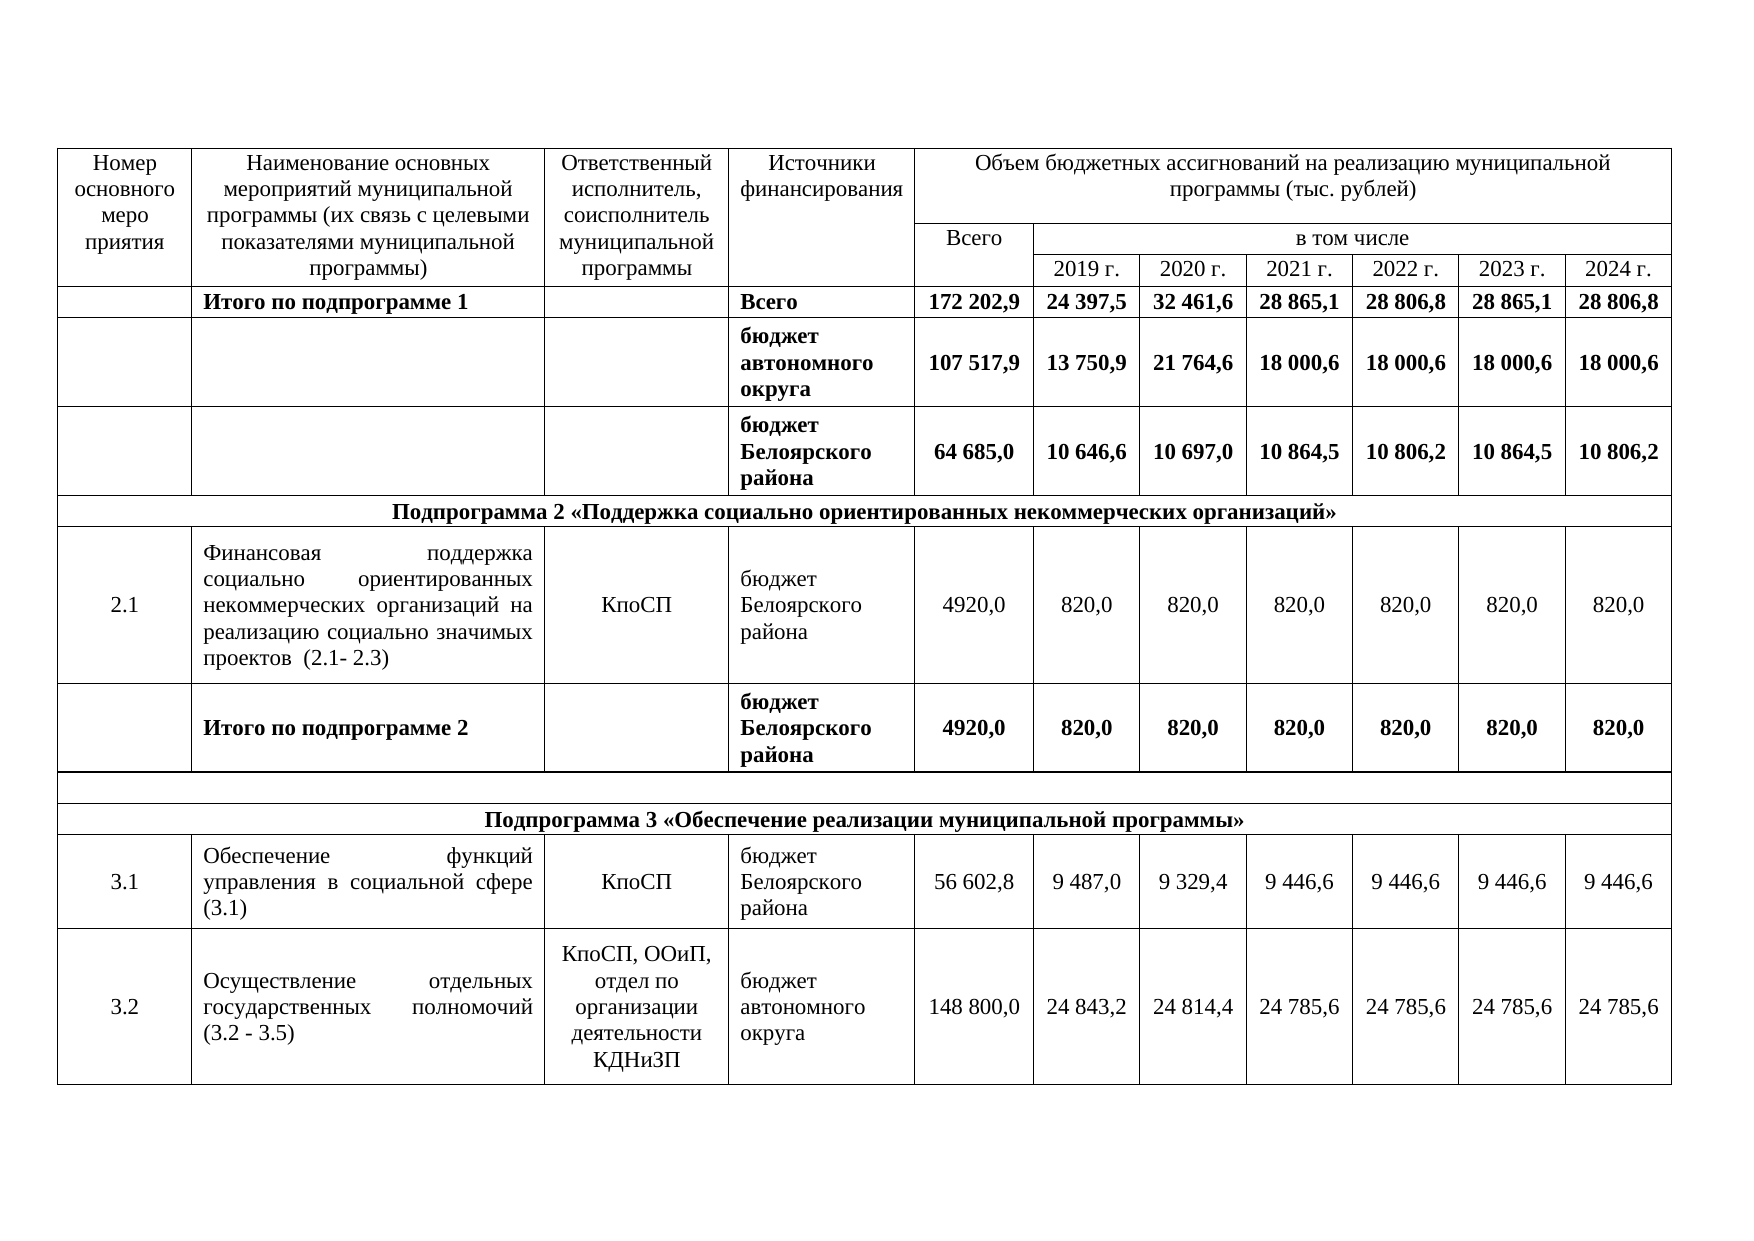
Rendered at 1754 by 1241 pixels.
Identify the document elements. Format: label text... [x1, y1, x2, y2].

table_cell 24 785,6 [1459, 929, 1565, 1084]
table_cell 28 865,1 [1247, 287, 1352, 317]
table_cell [58, 407, 191, 495]
table_cell 820,0 [1566, 684, 1671, 771]
table_cell Подпрограмма 2 «Поддержка социально ориентированных некоммерческих организаций» [58, 496, 1671, 526]
table_cell 820,0 [1353, 527, 1458, 682]
table_cell бюджет автономного округа [729, 929, 914, 1084]
table_cell Осуществление отдельных государственных полномочий (3.2 - 3.5) [192, 929, 544, 1084]
table_cell 9 446,6 [1566, 835, 1671, 928]
table_cell 2021 г. [1247, 255, 1352, 286]
table_cell Всего [729, 287, 914, 317]
table_cell 148 800,0 [915, 929, 1033, 1084]
table_cell 24 843,2 [1034, 929, 1139, 1084]
table_cell [545, 287, 728, 317]
table_cell [545, 407, 728, 495]
table_cell 820,0 [1034, 527, 1139, 682]
table_cell 107 517,9 [915, 318, 1033, 406]
table_cell Подпрограмма 3 «Обеспечение реализации муниципальной программы» [58, 804, 1671, 834]
table_cell [192, 318, 544, 406]
table_cell 2022 г. [1353, 255, 1458, 286]
table_cell 3.2 [58, 929, 191, 1084]
table_cell 820,0 [1459, 684, 1565, 771]
table_cell 820,0 [1459, 527, 1565, 682]
table_cell 820,0 [1140, 684, 1246, 771]
table_header Объем бюджетных ассигнований на реализацию муниципальной программы (тыс. рублей) [915, 149, 1671, 223]
table_header Наименование основных мероприятий муниципальной программы (их связь с целевыми показателями муниципальной программы) [192, 149, 544, 286]
table_cell КпоСП [545, 835, 728, 928]
table_cell 2020 г. [1140, 255, 1246, 286]
table_cell 24 785,6 [1353, 929, 1458, 1084]
table_cell 9 487,0 [1034, 835, 1139, 928]
table_cell 820,0 [1566, 527, 1671, 682]
table_cell 18 000,6 [1247, 318, 1352, 406]
table_cell бюджет Белоярского района [729, 684, 914, 771]
table_cell 21 764,6 [1140, 318, 1246, 406]
table_cell Итого по подпрограмме 2 [192, 684, 544, 771]
table_cell КпоСП, ООиП, отдел по организации деятельности КДНиЗП [545, 929, 728, 1084]
table_cell 10 806,2 [1566, 407, 1671, 495]
table_cell 18 000,6 [1459, 318, 1565, 406]
table_cell бюджет Белоярского района [729, 835, 914, 928]
table_cell Итого по подпрограмме 1 [192, 287, 544, 317]
table_cell 24 785,6 [1247, 929, 1352, 1084]
table_cell 32 461,6 [1140, 287, 1246, 317]
table_cell 9 446,6 [1459, 835, 1565, 928]
table_cell [58, 773, 1671, 803]
table_cell КпоСП [545, 527, 728, 682]
table_cell 24 785,6 [1566, 929, 1671, 1084]
table_cell 2019 г. [1034, 255, 1139, 286]
table_cell 2.1 [58, 527, 191, 682]
table_cell 10 697,0 [1140, 407, 1246, 495]
table_cell 18 000,6 [1566, 318, 1671, 406]
table_cell бюджет автономного округа [729, 318, 914, 406]
table_cell Обеспечение функций управления в социальной сфере (3.1) [192, 835, 544, 928]
table_cell 28 865,1 [1459, 287, 1565, 317]
table_cell 172 202,9 [915, 287, 1033, 317]
table_cell 18 000,6 [1353, 318, 1458, 406]
table_cell 64 685,0 [915, 407, 1033, 495]
table_cell 24 397,5 [1034, 287, 1139, 317]
table_cell 13 750,9 [1034, 318, 1139, 406]
table_cell [58, 684, 191, 771]
table_cell [58, 287, 191, 317]
table_cell 10 864,5 [1459, 407, 1565, 495]
table_cell [192, 407, 544, 495]
table_cell Всего [915, 224, 1033, 286]
table_cell 56 602,8 [915, 835, 1033, 928]
table_cell 10 646,6 [1034, 407, 1139, 495]
table_cell 2023 г. [1459, 255, 1565, 286]
table_cell 820,0 [1034, 684, 1139, 771]
table_cell 10 864,5 [1247, 407, 1352, 495]
table_header Ответственный исполнитель, соисполнитель муниципальной программы [545, 149, 728, 286]
table_cell 820,0 [1140, 527, 1246, 682]
table_cell Финансовая поддержка социально ориентированных некоммерческих организаций на реализацию социально значимых проектов (2.1- 2.3) [192, 527, 544, 682]
table_cell в том числе [1034, 224, 1671, 254]
table_cell 820,0 [1353, 684, 1458, 771]
table_cell 4920,0 [915, 527, 1033, 682]
table_cell [545, 318, 728, 406]
table_cell 2024 г. [1566, 255, 1671, 286]
table_cell бюджет Белоярского района [729, 527, 914, 682]
table_cell бюджет Белоярского района [729, 407, 914, 495]
table_header Источники финансирования [729, 149, 914, 286]
table_cell 9 446,6 [1353, 835, 1458, 928]
table_cell [545, 684, 728, 771]
table_cell 24 814,4 [1140, 929, 1246, 1084]
table_cell 28 806,8 [1566, 287, 1671, 317]
table_cell 3.1 [58, 835, 191, 928]
table_cell 820,0 [1247, 684, 1352, 771]
table_cell 820,0 [1247, 527, 1352, 682]
table_cell 10 806,2 [1353, 407, 1458, 495]
table_cell 4920,0 [915, 684, 1033, 771]
table_cell 9 446,6 [1247, 835, 1352, 928]
table_cell 9 329,4 [1140, 835, 1246, 928]
table_cell 28 806,8 [1353, 287, 1458, 317]
table_cell [58, 318, 191, 406]
table_header Номер основного меро приятия [58, 149, 191, 286]
